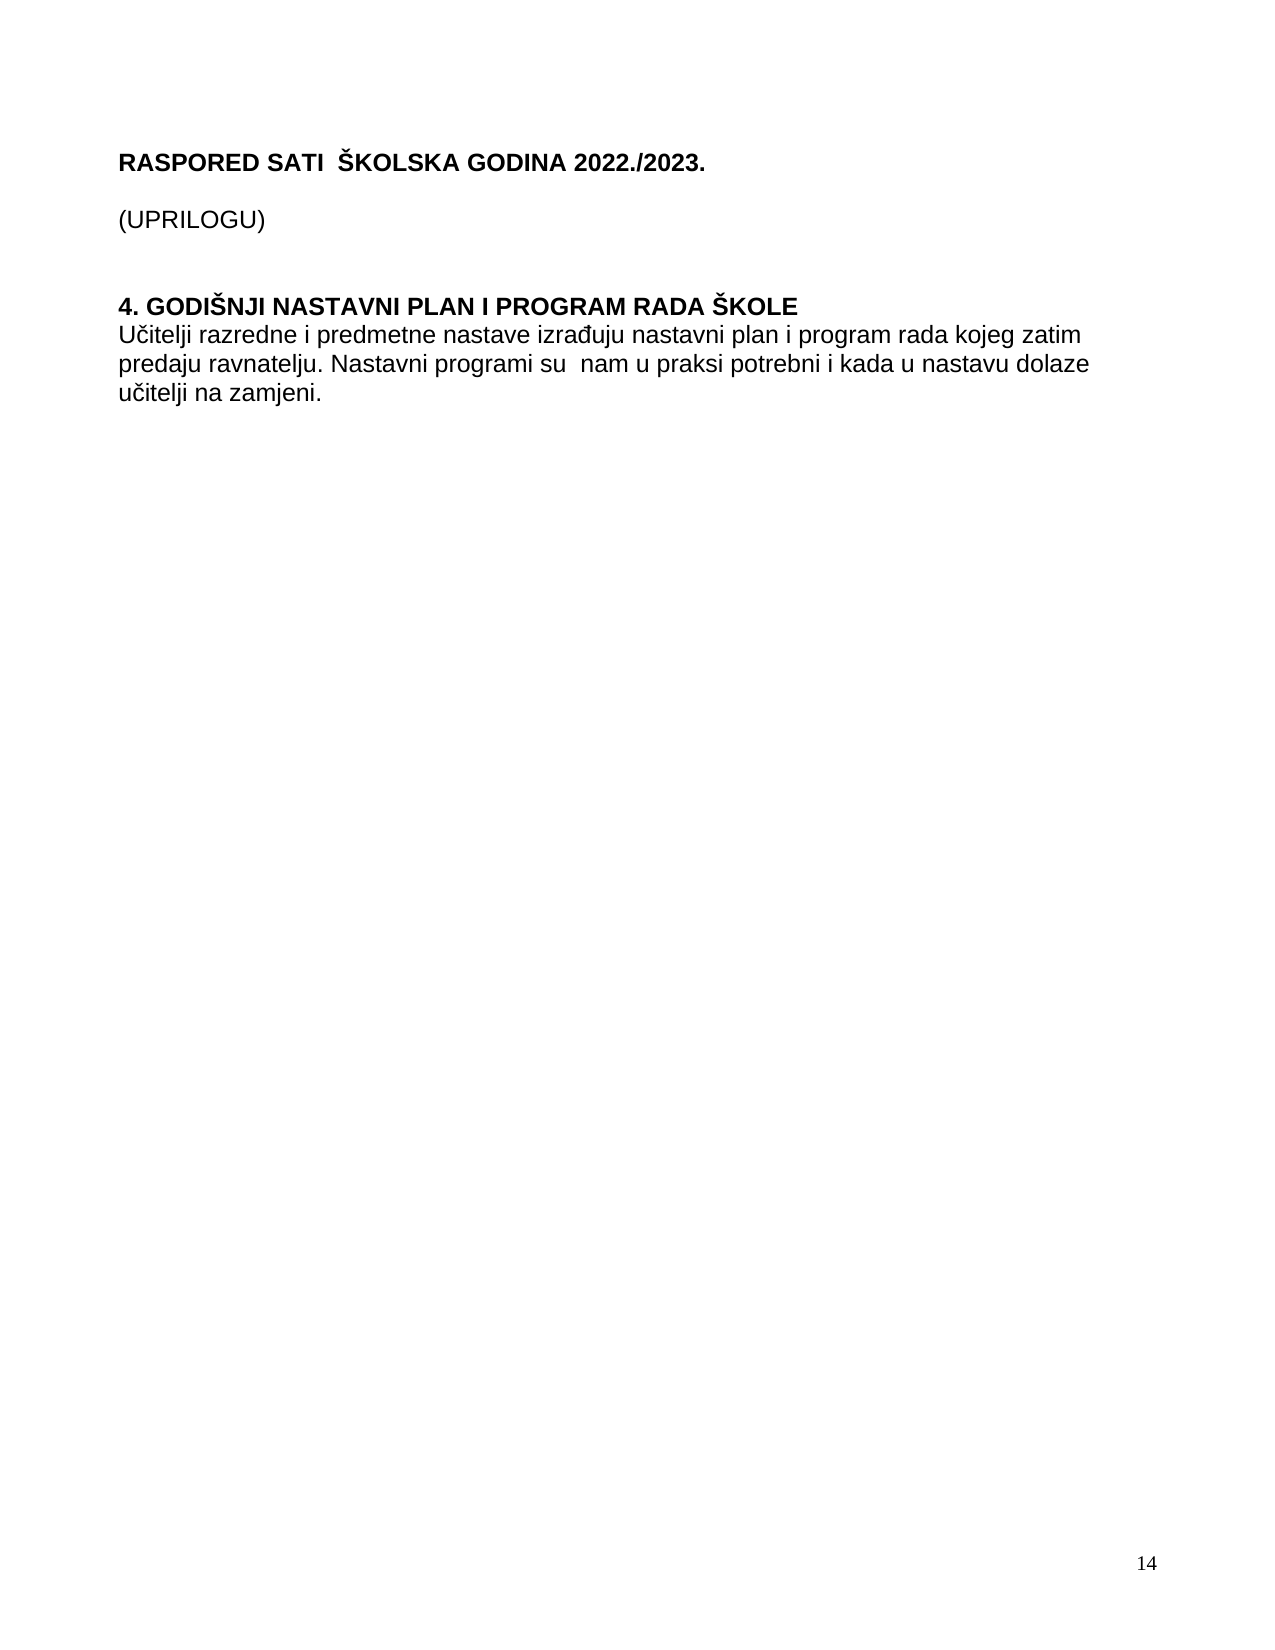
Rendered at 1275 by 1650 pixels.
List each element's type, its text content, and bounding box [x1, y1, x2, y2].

text Učitelji razredne i predmetne nastave izrađuju nastavni plan i program rada kojeg zatim predaju ravnatelju. Nastavni programi su nam u praksi potrebni i kada u nastavu dolaze učitelji na zamjeni. [118, 320, 1157, 406]
text (UPRILOGU) [118, 205, 1157, 234]
text 4. GODIŠNJI NASTAVNI PLAN I PROGRAM RADA ŠKOLE [118, 291, 1157, 320]
text RASPORED SATI ŠKOLSKA GODINA 2022./2023. [118, 148, 1157, 176]
